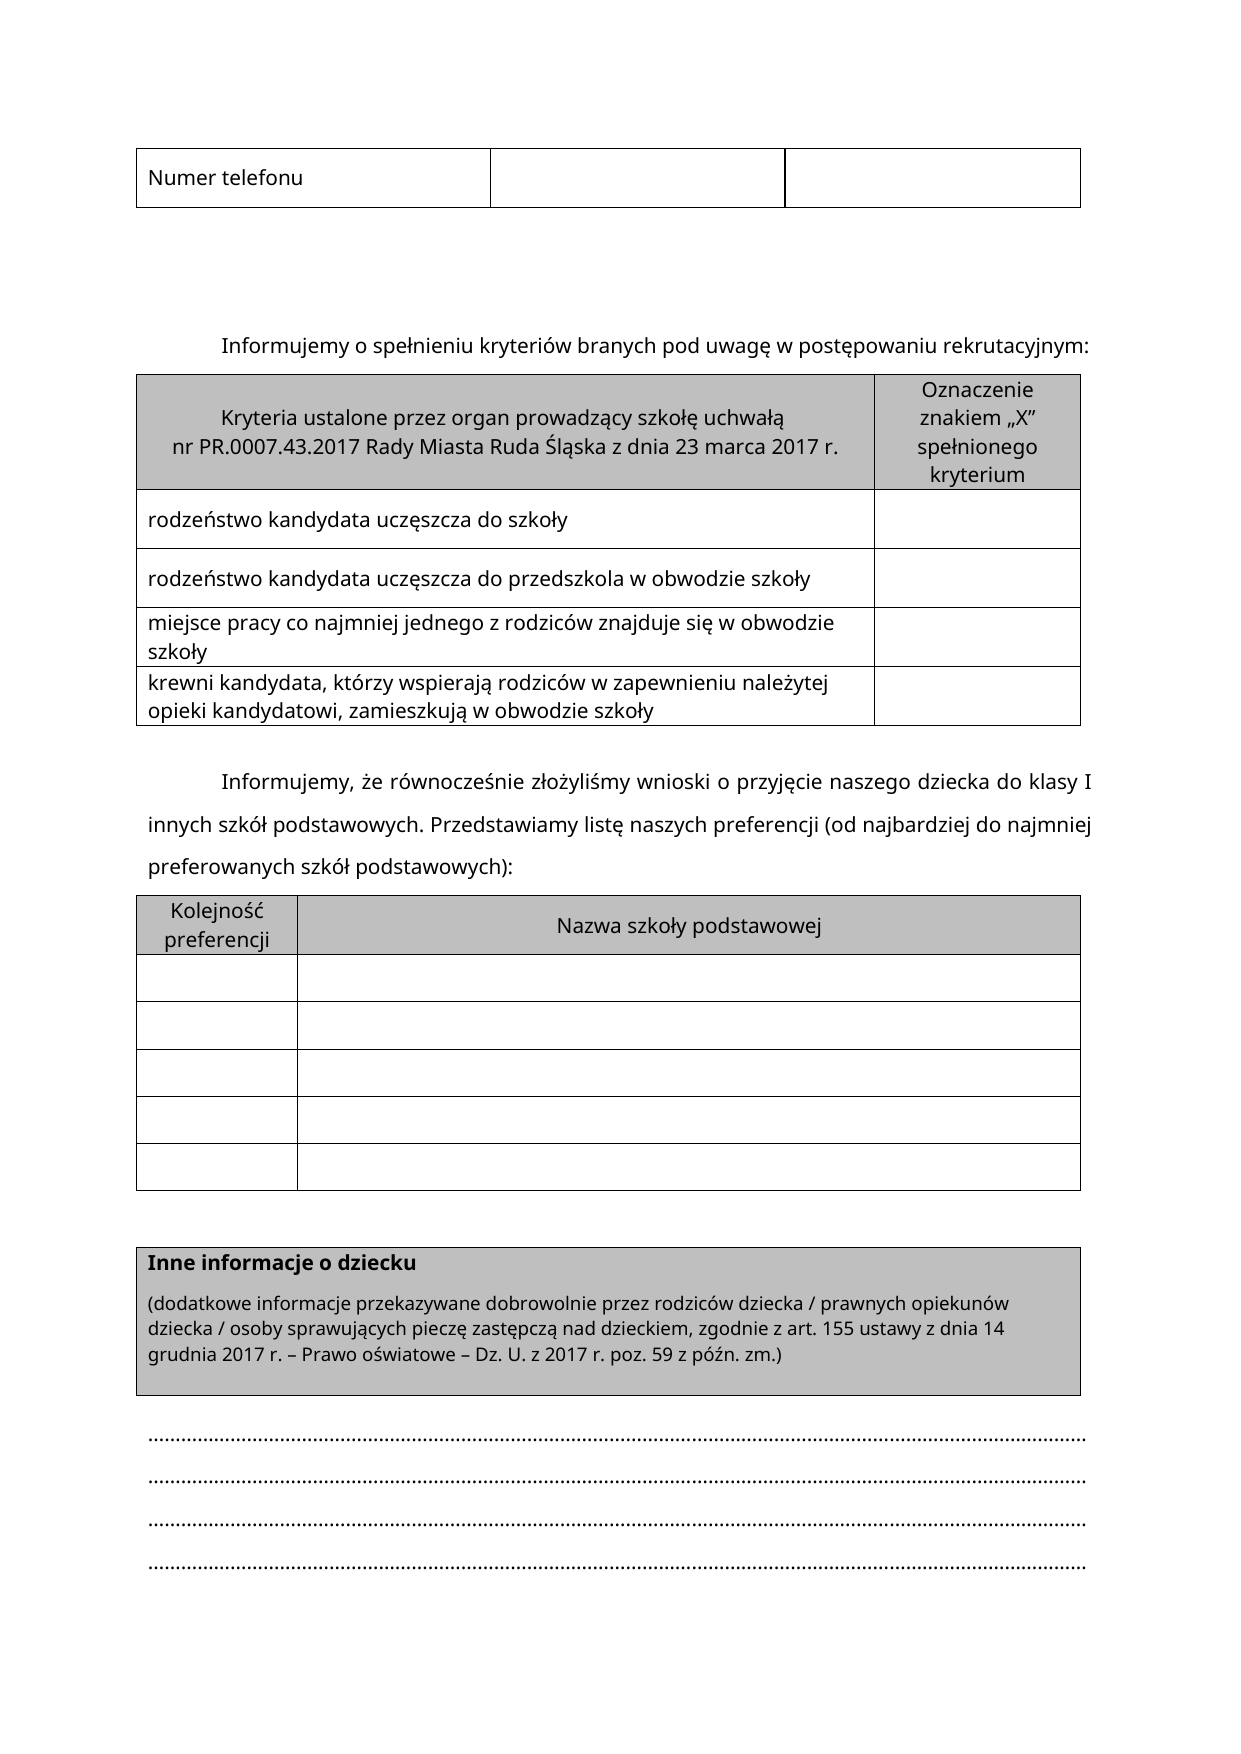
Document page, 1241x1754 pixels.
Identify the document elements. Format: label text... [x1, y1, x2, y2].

table_cell [875, 490, 1080, 548]
table_cell [137, 1050, 297, 1096]
table_cell [298, 1097, 1080, 1143]
table_cell [298, 1144, 1080, 1190]
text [148, 1419, 1093, 1575]
table_cell rodzeństwo kandydata uczęszcza do szkoły [137, 490, 874, 548]
table_cell krewni kandydata, którzy wspierają rodziców w zapewnieniu należytej opieki kandydatowi, zamieszkują w obwodzie szkoły [137, 667, 874, 725]
table_cell Numer telefonu [137, 149, 490, 207]
table_cell miejsce pracy co najmniej jednego z rodziców znajduje się w obwodzie szkoły [137, 608, 874, 666]
table_cell [298, 1050, 1080, 1096]
table_cell [875, 608, 1080, 666]
table_cell [875, 549, 1080, 607]
text Informujemy o spełnieniu kryteriów branych pod uwagę w postępowaniu rekrutacyjnym: [148, 331, 1093, 360]
table_header Inne informacje o dziecku (dodatkowe informacje przekazywane dobrowolnie przez rodziców dziecka / prawnych opiekunów dziecka / osoby sprawujących pieczę zastępczą nad dzieckiem, zgodnie z art. 155 ustawy z dnia 14 grudnia 2017 r. – Prawo oświatowe – Dz. U. z 2017 r. poz. 59 z późn. zm.) [137, 1248, 1080, 1395]
table_header Kryteria ustalone przez organ prowadzący szkołę uchwałą nr PR.0007.43.2017 Rady Miasta Ruda Śląska z dnia 23 marca 2017 r. [137, 375, 874, 489]
table_cell [298, 1002, 1080, 1048]
text Informujemy, że równocześnie złożyliśmy wnioski o przyjęcie naszego dziecka do klasy I innych szkół podstawowych. Przedstawiamy listę naszych preferencji (od najbardziej do najmniej preferowanych szkół podstawowych): [148, 767, 1093, 881]
table_header Nazwa szkoły podstawowej [298, 896, 1080, 954]
table_cell [491, 149, 784, 207]
table_cell [137, 1144, 297, 1190]
table_header Kolejność preferencji [137, 896, 297, 954]
table_cell [137, 955, 297, 1001]
table_cell [137, 1097, 297, 1143]
table_cell [298, 955, 1080, 1001]
table_cell [875, 667, 1080, 725]
table_cell [137, 1002, 297, 1048]
table_cell rodzeństwo kandydata uczęszcza do przedszkola w obwodzie szkoły [137, 549, 874, 607]
table_cell [786, 149, 1080, 207]
table_header Oznaczenie znakiem „X” spełnionego kryterium [875, 375, 1080, 489]
